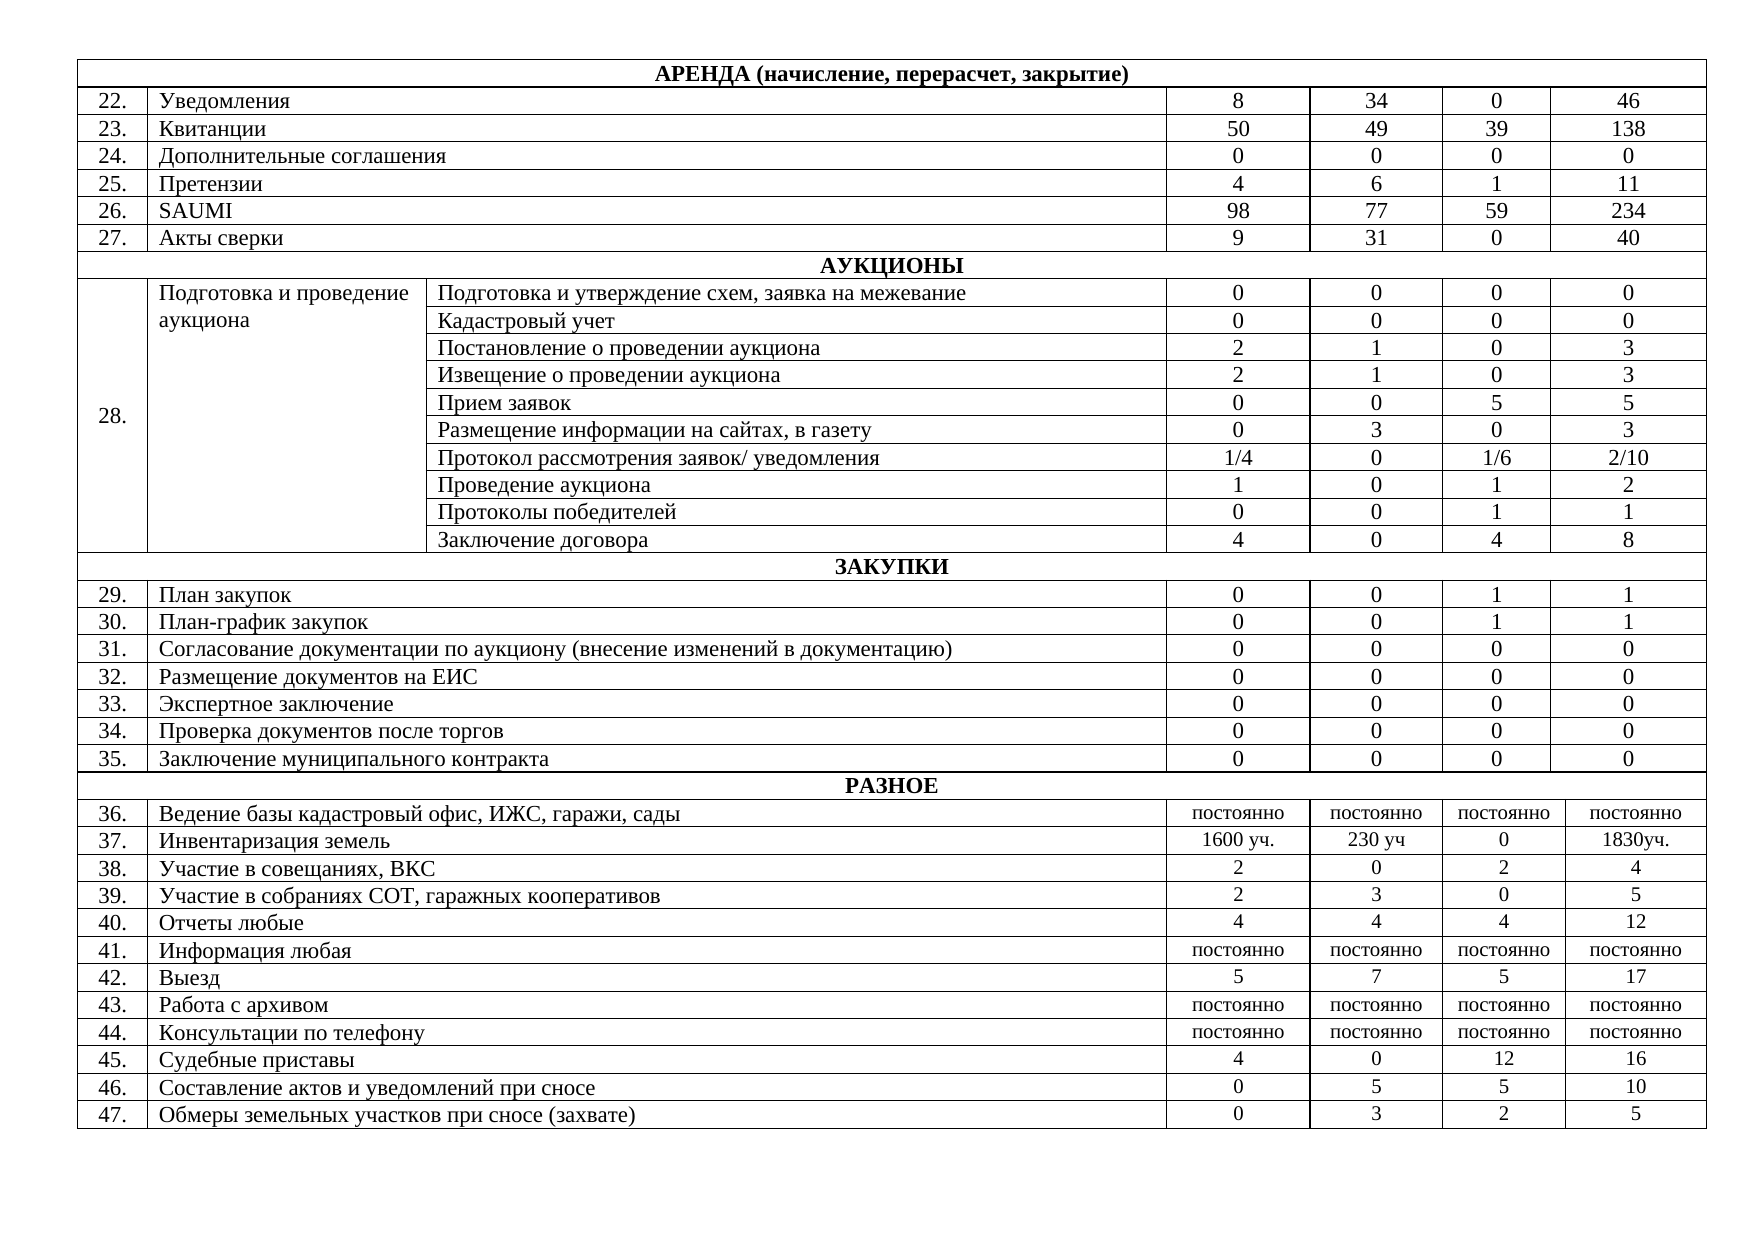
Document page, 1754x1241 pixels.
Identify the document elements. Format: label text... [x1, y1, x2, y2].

table_cell 5 [1443, 389, 1550, 415]
table_cell Информация любая [148, 937, 1166, 963]
table_cell постоянно [1443, 992, 1565, 1018]
table_cell постоянно [1167, 800, 1309, 826]
table_cell 0 [1311, 471, 1442, 497]
table_cell 39. [78, 882, 147, 908]
table_cell 2 [1443, 1101, 1565, 1127]
table_cell 0 [1167, 608, 1309, 634]
table_cell постоянно [1566, 800, 1706, 826]
table_cell 0 [1167, 142, 1309, 169]
table_cell 16 [1566, 1046, 1706, 1073]
table_cell Работа с архивом [148, 992, 1166, 1018]
table_cell 28. [78, 279, 147, 552]
table_cell 38. [78, 855, 147, 881]
table_cell 1/6 [1443, 444, 1550, 470]
table_cell 0 [1167, 745, 1309, 771]
table_cell 25. [78, 170, 147, 196]
table_cell 0 [1311, 142, 1442, 169]
table_cell Постановление о проведении аукциона [427, 334, 1166, 360]
table_cell 50 [1167, 115, 1309, 141]
table_cell 0 [1443, 361, 1550, 388]
table_cell 34 [1311, 88, 1442, 114]
table_cell Прием заявок [427, 389, 1166, 415]
table_cell 4 [1566, 855, 1706, 881]
table_cell 0 [1443, 882, 1565, 908]
table_cell Протокол рассмотрения заявок/ уведомления [427, 444, 1166, 470]
table_cell ЗАКУПКИ [78, 553, 1706, 579]
table_cell 11 [1551, 170, 1706, 196]
table_cell постоянно [1167, 937, 1309, 963]
table_cell 26. [78, 197, 147, 223]
table_cell 0 [1551, 745, 1706, 771]
table_cell 42. [78, 964, 147, 991]
table_cell Квитанции [148, 115, 1166, 141]
table_cell 1 [1311, 361, 1442, 388]
table_cell Обмеры земельных участков при сносе (захвате) [148, 1101, 1166, 1127]
table_cell 3 [1551, 334, 1706, 360]
table_cell Составление актов и уведомлений при сносе [148, 1074, 1166, 1100]
table_cell 12 [1566, 909, 1706, 936]
table_cell постоянно [1311, 992, 1442, 1018]
table_cell 0 [1443, 718, 1550, 744]
table_cell 4 [1167, 909, 1309, 936]
table_cell Отчеты любые [148, 909, 1166, 936]
table_cell 32. [78, 663, 147, 689]
table_cell Протоколы победителей [427, 499, 1166, 525]
table_cell 0 [1443, 745, 1550, 771]
table_cell SAUMI [148, 197, 1166, 223]
table_cell 35. [78, 745, 147, 771]
table_cell 47. [78, 1101, 147, 1127]
table_cell Согласование документации по аукциону (внесение изменений в документацию) [148, 635, 1166, 662]
table_cell 27. [78, 225, 147, 251]
table_cell Консультации по телефону [148, 1019, 1166, 1045]
table_cell 3 [1311, 1101, 1442, 1127]
table_cell 30. [78, 608, 147, 634]
table_cell 77 [1311, 197, 1442, 223]
table_cell 36. [78, 800, 147, 826]
table_cell Подготовка и утверждение схем, заявка на межевание [427, 279, 1166, 306]
table_cell постоянно [1443, 937, 1565, 963]
table_cell 0 [1311, 1046, 1442, 1073]
table_cell 2 [1167, 334, 1309, 360]
table_cell 0 [1311, 581, 1442, 607]
table_cell РАЗНОЕ [78, 773, 1706, 799]
table_cell 0 [1551, 279, 1706, 306]
table_cell 0 [1551, 663, 1706, 689]
table_cell 24. [78, 142, 147, 169]
table_cell 1 [1443, 581, 1550, 607]
table_cell 4 [1167, 526, 1309, 552]
table_cell 1 [1443, 499, 1550, 525]
table_cell Инвентаризация земель [148, 827, 1166, 853]
table_cell Заключение муниципального контракта [148, 745, 1166, 771]
table_cell 0 [1167, 1074, 1309, 1100]
table_cell Подготовка и проведение аукциона [148, 279, 426, 552]
table_cell Проведение аукциона [427, 471, 1166, 497]
table_cell 5 [1443, 1074, 1565, 1100]
table_cell 4 [1167, 170, 1309, 196]
table_cell 0 [1167, 279, 1309, 306]
table_cell 39 [1443, 115, 1550, 141]
table_cell 0 [1311, 307, 1442, 333]
table_cell 0 [1443, 142, 1550, 169]
table_cell 8 [1551, 526, 1706, 552]
table_cell 0 [1551, 142, 1706, 169]
table_cell 46. [78, 1074, 147, 1100]
table_cell Претензии [148, 170, 1166, 196]
table_cell 9 [1167, 225, 1309, 251]
table_cell План закупок [148, 581, 1166, 607]
table_cell Проверка документов после торгов [148, 718, 1166, 744]
table_cell Участие в собраниях СОТ, гаражных кооперативов [148, 882, 1166, 908]
table_cell 49 [1311, 115, 1442, 141]
table_cell 0 [1551, 635, 1706, 662]
table_cell 2 [1443, 855, 1565, 881]
table_cell 4 [1311, 909, 1442, 936]
table_cell 1 [1443, 170, 1550, 196]
table_cell 0 [1311, 389, 1442, 415]
table_cell постоянно [1443, 800, 1565, 826]
table_cell 45. [78, 1046, 147, 1073]
table_cell постоянно [1311, 800, 1442, 826]
table_cell 0 [1167, 389, 1309, 415]
table_cell 40 [1551, 225, 1706, 251]
table_cell 1 [1311, 334, 1442, 360]
table_cell постоянно [1167, 992, 1309, 1018]
table_cell 0 [1443, 225, 1550, 251]
table_cell постоянно [1311, 937, 1442, 963]
table_cell 5 [1167, 964, 1309, 991]
table_cell 7 [1311, 964, 1442, 991]
table_cell 3 [1311, 416, 1442, 443]
table_cell 138 [1551, 115, 1706, 141]
table_cell 0 [1443, 635, 1550, 662]
table_cell Выезд [148, 964, 1166, 991]
table_cell 0 [1551, 718, 1706, 744]
table_cell постоянно [1443, 1019, 1565, 1045]
table_cell 2 [1551, 471, 1706, 497]
table_cell 17 [1566, 964, 1706, 991]
table_cell 23. [78, 115, 147, 141]
table_cell 10 [1566, 1074, 1706, 1100]
table_cell 2 [1167, 855, 1309, 881]
table_cell 0 [1167, 690, 1309, 717]
table_cell 8 [1167, 88, 1309, 114]
table_cell Участие в совещаниях, ВКС [148, 855, 1166, 881]
table_cell 0 [1443, 307, 1550, 333]
table_cell 5 [1551, 389, 1706, 415]
table_cell постоянно [1566, 937, 1706, 963]
table_cell 0 [1551, 690, 1706, 717]
table_cell Размещение документов на ЕИС [148, 663, 1166, 689]
table_cell 0 [1311, 444, 1442, 470]
table_cell 0 [1443, 663, 1550, 689]
table_cell 2/10 [1551, 444, 1706, 470]
table_cell 1600 уч. [1167, 827, 1309, 853]
table_cell 44. [78, 1019, 147, 1045]
table_cell АУКЦИОНЫ [78, 252, 1706, 278]
table_cell 6 [1311, 170, 1442, 196]
table_cell 4 [1443, 526, 1550, 552]
table_cell 1 [1443, 471, 1550, 497]
table_cell 0 [1443, 690, 1550, 717]
table_cell 1 [1551, 499, 1706, 525]
table_cell 0 [1311, 279, 1442, 306]
table_cell 31 [1311, 225, 1442, 251]
table_cell постоянно [1311, 1019, 1442, 1045]
table_cell 12 [1443, 1046, 1565, 1073]
table_cell 22. [78, 88, 147, 114]
table_cell 1 [1551, 608, 1706, 634]
table_cell 31. [78, 635, 147, 662]
table_cell Акты сверки [148, 225, 1166, 251]
table_cell 5 [1311, 1074, 1442, 1100]
table_cell 1830уч. [1566, 827, 1706, 853]
table_cell 0 [1443, 827, 1565, 853]
table_cell 0 [1443, 416, 1550, 443]
table_cell 0 [1311, 499, 1442, 525]
table_cell 0 [1167, 718, 1309, 744]
table_cell 1 [1167, 471, 1309, 497]
table_cell Уведомления [148, 88, 1166, 114]
table_cell 1 [1551, 581, 1706, 607]
table_cell 37. [78, 827, 147, 853]
table_cell Заключение договора [427, 526, 1166, 552]
table_cell 0 [1311, 855, 1442, 881]
table_cell 98 [1167, 197, 1309, 223]
table_cell 5 [1443, 964, 1565, 991]
table_cell Размещение информации на сайтах, в газету [427, 416, 1166, 443]
table_cell 0 [1443, 88, 1550, 114]
table_cell постоянно [1167, 1019, 1309, 1045]
table_cell Судебные приставы [148, 1046, 1166, 1073]
table_cell 0 [1167, 635, 1309, 662]
table_cell 3 [1551, 416, 1706, 443]
table_cell 0 [1167, 663, 1309, 689]
table_cell 34. [78, 718, 147, 744]
table_cell 3 [1551, 361, 1706, 388]
table_cell 40. [78, 909, 147, 936]
table_cell 5 [1566, 1101, 1706, 1127]
table_cell 0 [1311, 526, 1442, 552]
table_cell 0 [1311, 745, 1442, 771]
table_cell 2 [1167, 361, 1309, 388]
table_cell Извещение о проведении аукциона [427, 361, 1166, 388]
table_cell 29. [78, 581, 147, 607]
table_cell 230 уч [1311, 827, 1442, 853]
table_cell 4 [1443, 909, 1565, 936]
table_cell постоянно [1566, 1019, 1706, 1045]
table_cell 0 [1311, 718, 1442, 744]
table_cell 0 [1443, 279, 1550, 306]
table_cell План-график закупок [148, 608, 1166, 634]
table_cell 0 [1443, 334, 1550, 360]
table_cell 234 [1551, 197, 1706, 223]
table_cell 0 [1167, 416, 1309, 443]
table_cell 43. [78, 992, 147, 1018]
table_cell 33. [78, 690, 147, 717]
table_cell 0 [1167, 1101, 1309, 1127]
table_cell 59 [1443, 197, 1550, 223]
table_cell Кадастровый учет [427, 307, 1166, 333]
table_cell Ведение базы кадастровый офис, ИЖС, гаражи, сады [148, 800, 1166, 826]
table_cell Экспертное заключение [148, 690, 1166, 717]
table_cell 0 [1167, 581, 1309, 607]
table_cell 1/4 [1167, 444, 1309, 470]
table_cell 46 [1551, 88, 1706, 114]
table_cell 0 [1311, 608, 1442, 634]
table_cell 0 [1551, 307, 1706, 333]
table_cell 0 [1311, 635, 1442, 662]
table_cell АРЕНДА (начисление, перерасчет, закрытие) [78, 60, 1706, 86]
table_cell Дополнительные соглашения [148, 142, 1166, 169]
table_cell 41. [78, 937, 147, 963]
table_cell 4 [1167, 1046, 1309, 1073]
table_cell 3 [1311, 882, 1442, 908]
table_cell 5 [1566, 882, 1706, 908]
table_cell постоянно [1566, 992, 1706, 1018]
table_cell 0 [1311, 690, 1442, 717]
table_cell 0 [1311, 663, 1442, 689]
table_cell 2 [1167, 882, 1309, 908]
table_cell 0 [1167, 499, 1309, 525]
table_cell 1 [1443, 608, 1550, 634]
table_cell 0 [1167, 307, 1309, 333]
